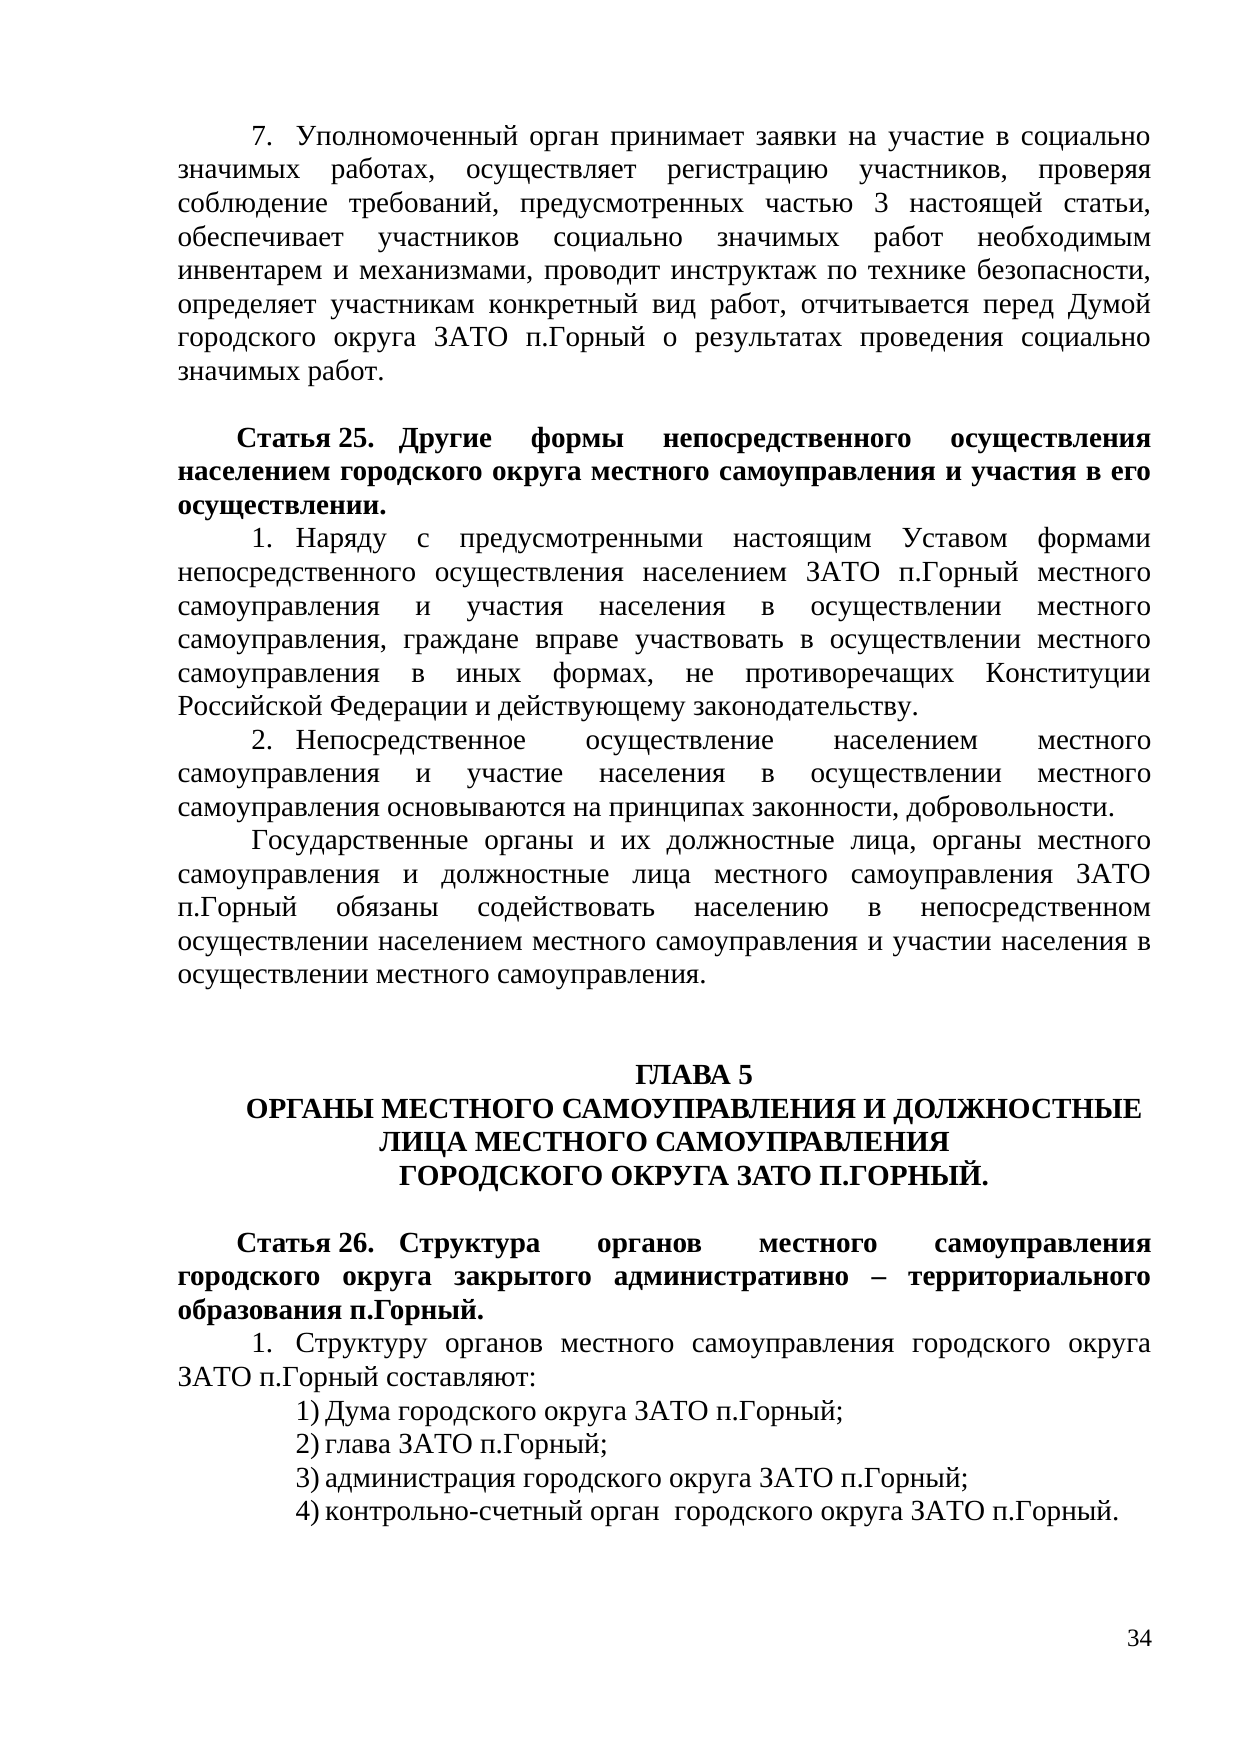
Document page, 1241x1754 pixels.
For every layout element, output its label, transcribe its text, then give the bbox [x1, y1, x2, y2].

subtitle Статья 25. Другие формы непосредственного осуществления населением городского округа местного самоуправления и участия в его осуществлении. [177, 420, 1152, 521]
subtitle Статья 26. Структура органов местного самоуправления городского округа закрытого административно – территориального образования п.Горный. [177, 1225, 1152, 1326]
list 3) администрация городского округа ЗАТО п.Горный; [177, 1460, 1152, 1493]
subtitle ОРГАНЫ МЕСТНОГО САМОУПРАВЛЕНИЯ И ДОЛЖНОСТНЫЕ ЛИЦА МЕСТНОГО САМОУПРАВЛЕНИЯ [177, 1091, 1152, 1158]
text 7. Уполномоченный орган принимает заявки на участие в социально значимых работах, осуществляет регистрацию участников, проверяя соблюдение требований, предусмотренных частью 3 настоящей статьи, обеспечивает участников социально значимых работ необходимым инвентарем и механизмами, проводит инструктаж по технике безопасности, определяет участникам конкретный вид работ, отчитывается перед Думой городского округа ЗАТО п.Горный о результатах проведения социально значимых работ. [177, 118, 1152, 386]
subtitle ГОРОДСКОГО ОКРУГА ЗАТО П.ГОРНЫЙ. [177, 1158, 1152, 1191]
list 1) Дума городского округа ЗАТО п.Горный; [177, 1393, 1152, 1426]
list 4) контрольно-счетный орган городского округа ЗАТО п.Горный. [177, 1493, 1152, 1527]
subtitle ГЛАВА 5 [177, 1057, 1152, 1091]
text 1. Наряду с предусмотренными настоящим Уставом формами непосредственного осуществления населением ЗАТО п.Горный местного самоуправления и участия населения в осуществлении местного самоуправления, граждане вправе участвовать в осуществлении местного самоуправления в иных формах, не противоречащих Конституции Российской Федерации и действующему законодательству. [177, 521, 1152, 722]
text 2. Непосредственное осуществление населением местного самоуправления и участие населения в осуществлении местного самоуправления основываются на принципах законности, добровольности. [177, 722, 1152, 822]
text 1. Структуру органов местного самоуправления городского округа ЗАТО п.Горный составляют: [177, 1326, 1152, 1393]
text Государственные органы и их должностные лица, органы местного самоуправления и должностные лица местного самоуправления ЗАТО п.Горный обязаны содействовать населению в непосредственном осуществлении населением местного самоуправления и участии населения в осуществлении местного самоуправления. [177, 822, 1152, 990]
list 2) глава ЗАТО п.Горный; [177, 1426, 1152, 1460]
